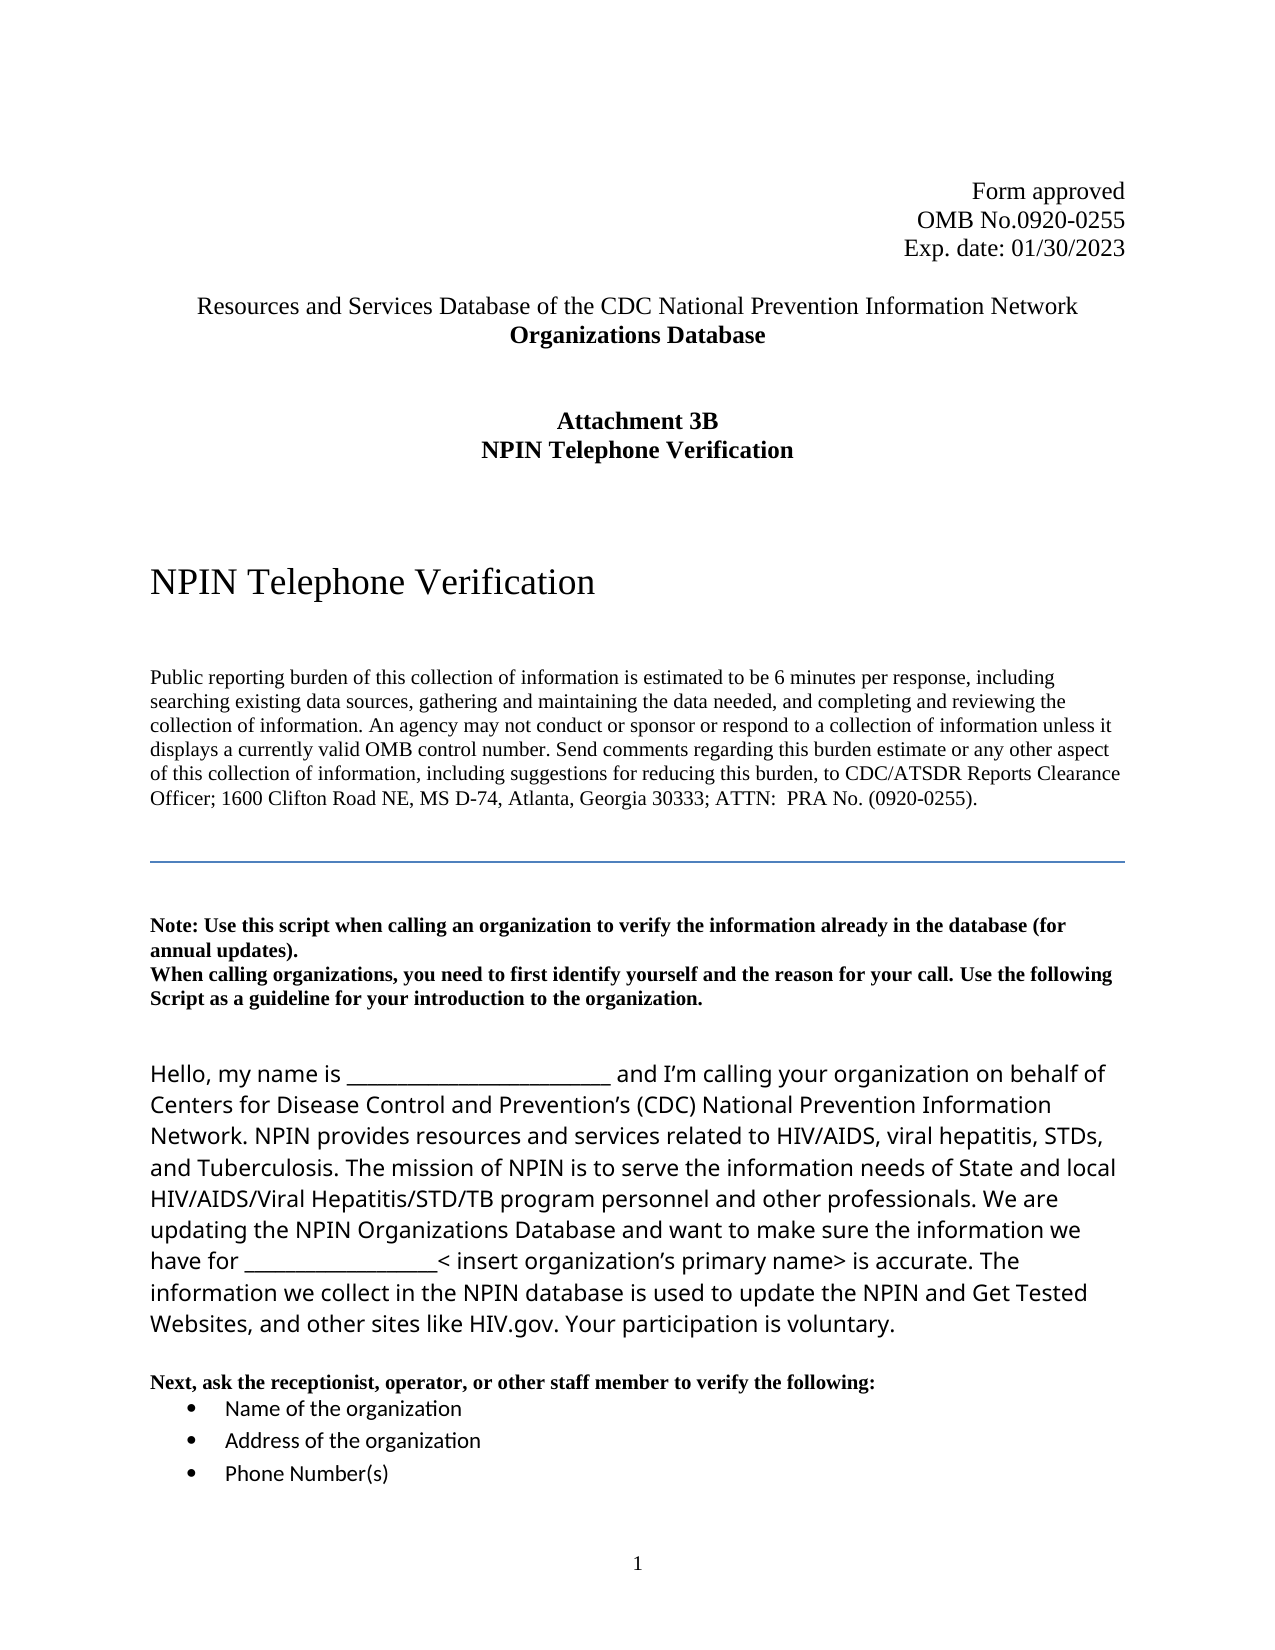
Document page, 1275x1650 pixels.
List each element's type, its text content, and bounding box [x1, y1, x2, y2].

text Hello, my name is __________________________ and I’m calling your organization on behalf of Centers for Disease Control and Prevention’s (CDC) National Prevention Information Network. NPIN provides resources and services related to HIV/AIDS, viral hepatitis, STDs, and Tuberculosis. The mission of NPIN is to serve the information needs of State and local HIV/AIDS/Viral Hepatitis/STD/TB program personnel and other professionals. We are updating the NPIN Organizations Database and want to make sure the information we have for ___________________< insert organization’s primary name> is accurate. The information we collect in the NPIN database is used to update the NPIN and Get Tested Websites, and other sites like HIV.gov. Your participation is voluntary. [150, 1058, 1125, 1339]
text Resources and Services Database of the CDC National Prevention Information Network [150, 291, 1125, 320]
text When calling organizations, you need to first identify yourself and the reason for your call. Use the following Script as a guideline for your introduction to the organization. [150, 962, 1125, 1010]
list Phone Number(s) [187, 1459, 1125, 1487]
text NPIN Telephone Verification [150, 435, 1125, 463]
text Public reporting burden of this collection of information is estimated to be 6 minutes per response, including searching existing data sources, gathering and maintaining the data needed, and completing and reviewing the collection of information. An agency may not conduct or sponsor or respond to a collection of information unless it displays a currently valid OMB control number. Send comments regarding this burden estimate or any other aspect of this collection of information, including suggestions for reducing this burden, to CDC/ATSDR Reports Clearance Officer; 1600 Clifton Road NE, MS D-74, Atlanta, Georgia 30333; ATTN: PRA No. (0920-0255). [150, 646, 1125, 809]
text OMB No.0920-0255 [150, 205, 1125, 233]
text Exp. date: 01/30/2023 [150, 233, 1125, 262]
list Name of the organization [187, 1394, 1125, 1422]
text Attachment 3B [150, 406, 1125, 435]
text Next, ask the receptionist, operator, or other staff member to verify the following: [150, 1370, 1125, 1394]
text NPIN Telephone Verification [150, 560, 1125, 603]
list Address of the organization [187, 1427, 1125, 1454]
text Organizations Database [150, 320, 1125, 348]
text Note: Use this script when calling an organization to verify the information already in the database (for annual updates). [150, 913, 1125, 962]
text Form approved [150, 176, 1125, 205]
